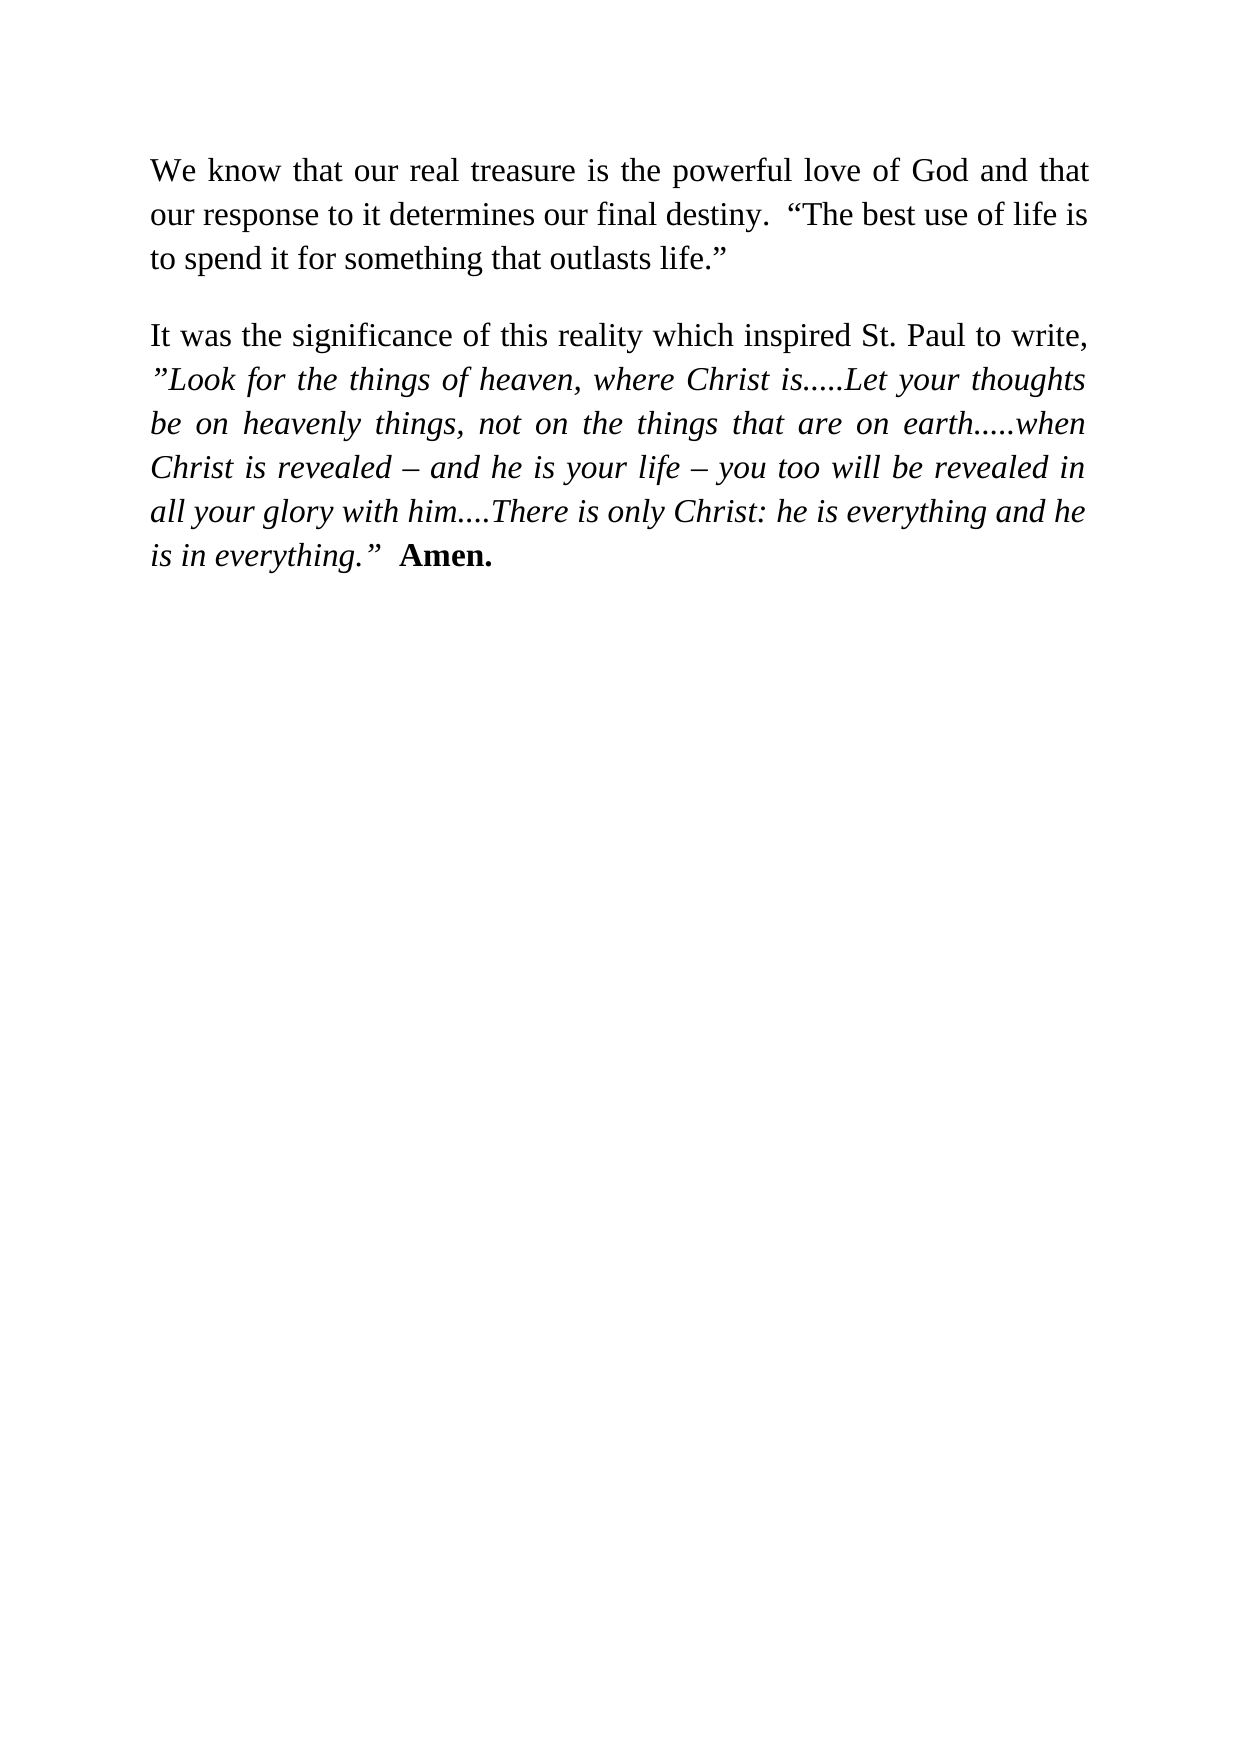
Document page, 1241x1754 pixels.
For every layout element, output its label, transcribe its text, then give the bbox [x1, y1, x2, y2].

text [150, 150, 1090, 276]
text It was the significance of this reality which inspired St. Paul to write, ”Look for the things of heaven, where Christ is.....Let your thoughts be on heavenly things, not on the things that are on earth.....when Christ is revealed – and he is your life – you too will be revealed in all your glory with him....There is only Christ: he is everything and he is in everything.” Amen. [150, 315, 1090, 574]
